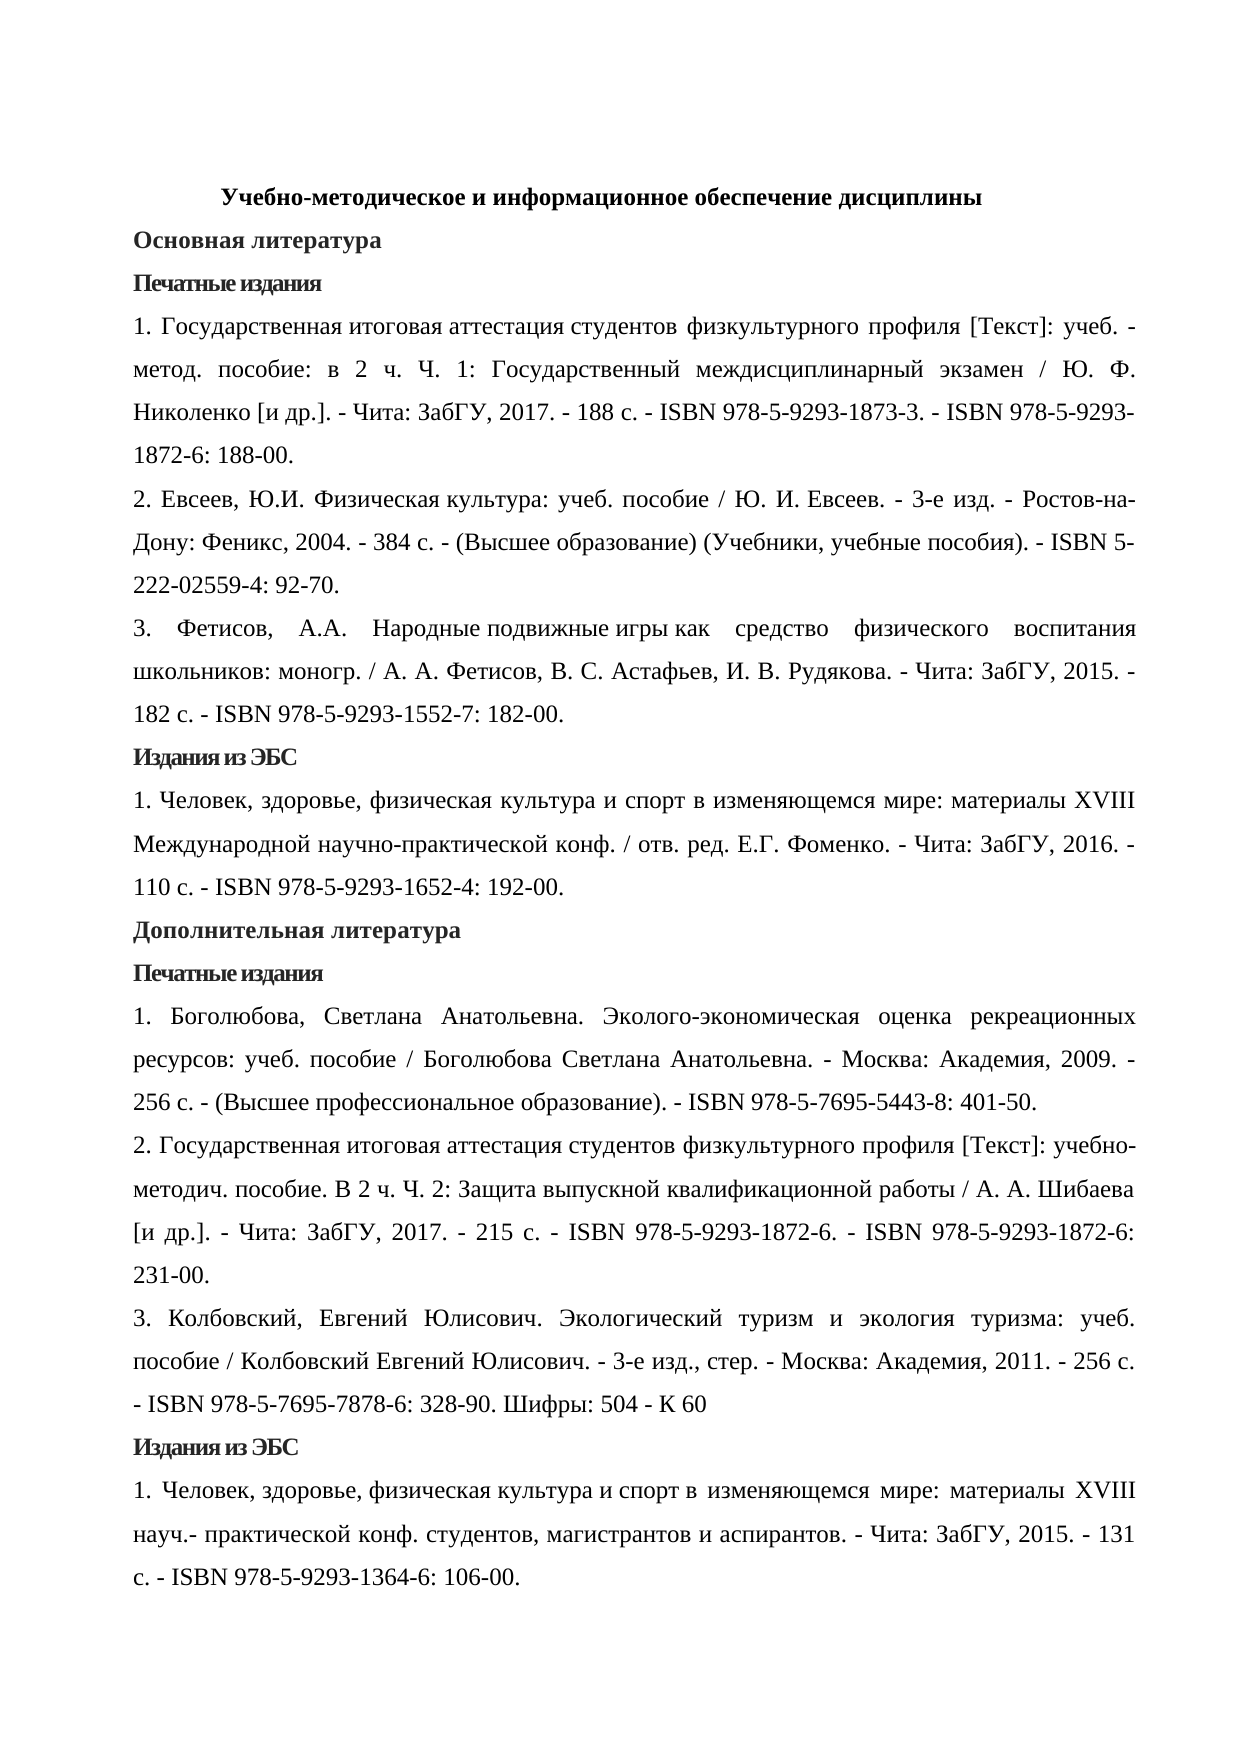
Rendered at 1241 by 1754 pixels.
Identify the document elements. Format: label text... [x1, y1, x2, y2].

text 2. Государственная итоговая аттестация студентов физкультурного профиля [Текст]: учебно-методич. пособие. В 2 ч. Ч. 2: Защита выпускной квалификационной работы / А. А. Шибаева [и др.]. - Чита: ЗабГУ, 2017. - 215 с. - ISBN 978-5-9293-1872-6. - ISBN 978-5-9293-1872-6: 231-00. [133, 1131, 1137, 1289]
text 3. Колбовский, Евгений Юлисович. Экологический туризм и экология туризма: учеб. пособие / Колбовский Евгений Юлисович. - 3-е изд., стер. - Москва: Академия, 2011. - 256 с. - ISBN 978-5-7695-7878-6: 328-90. Шифры: 504 - К 60 [133, 1303, 1137, 1418]
text 1. Боголюбова, Светлана Анатольевна. Эколого-экономическая оценка рекреационных ресурсов: учеб. пособие / Боголюбова Светлана Анатольевна. - Москва: Академия, 2009. - 256 с. - (Высшее профессиональное образование). - ISBN 978-5-7695-5443-8: 401-50. [133, 1001, 1137, 1116]
text Основная литература [133, 225, 1137, 254]
text Печатные издания [133, 958, 1137, 987]
subtitle Учебно-методическое и информационное обеспечение дисциплины [133, 182, 1004, 211]
text 1. Человек, здоровье, физическая культура и спорт в изменяющемся мире: материалы XVIII науч.- практической конф. студентов, магистрантов и аспирантов. - Чита: ЗабГУ, 2015. - 131 с. - ISBN 978-5-9293-1364-6: 106-00. [133, 1476, 1137, 1591]
text 3. Фетисов, А.А. Народные подвижные игры как средство физического воспитания школьников: моногр. / А. А. Фетисов, В. С. Астафьев, И. В. Рудякова. - Чита: ЗабГУ, 2015. - 182 с. - ISBN 978-5-9293-1552-7: 182-00. [133, 613, 1137, 728]
text Издания из ЭБС [133, 742, 1137, 771]
text Печатные издания [133, 268, 1137, 297]
text Дополнительная литература [133, 915, 1137, 944]
text Издания из ЭБС [133, 1432, 1137, 1461]
text 1. Государственная итоговая аттестация студентов физкультурного профиля [Текст]: учеб. -метод. пособие: в 2 ч. Ч. 1: Государственный междисциплинарный экзамен / Ю. Ф. Николенко [и др.]. - Чита: ЗабГУ, 2017. - 188 с. - ISBN 978-5-9293-1873-3. - ISBN 978-5-9293-1872-6: 188-00. [133, 311, 1137, 469]
text 2. Евсеев, Ю.И. Физическая культура: учеб. пособие / Ю. И. Евсеев. - 3-е изд. - Ростов-на-Дону: Феникс, 2004. - 384 с. - (Высшее образование) (Учебники, учебные пособия). - ISBN 5-222-02559-4: 92-70. [133, 484, 1137, 599]
text 1. Человек, здоровье, физическая культура и спорт в изменяющемся мире: материалы XVIII Международной научно-практической конф. / отв. ред. Е.Г. Фоменко. - Чита: ЗабГУ, 2016. - 110 с. - ISBN 978-5-9293-1652-4: 192-00. [133, 786, 1137, 901]
